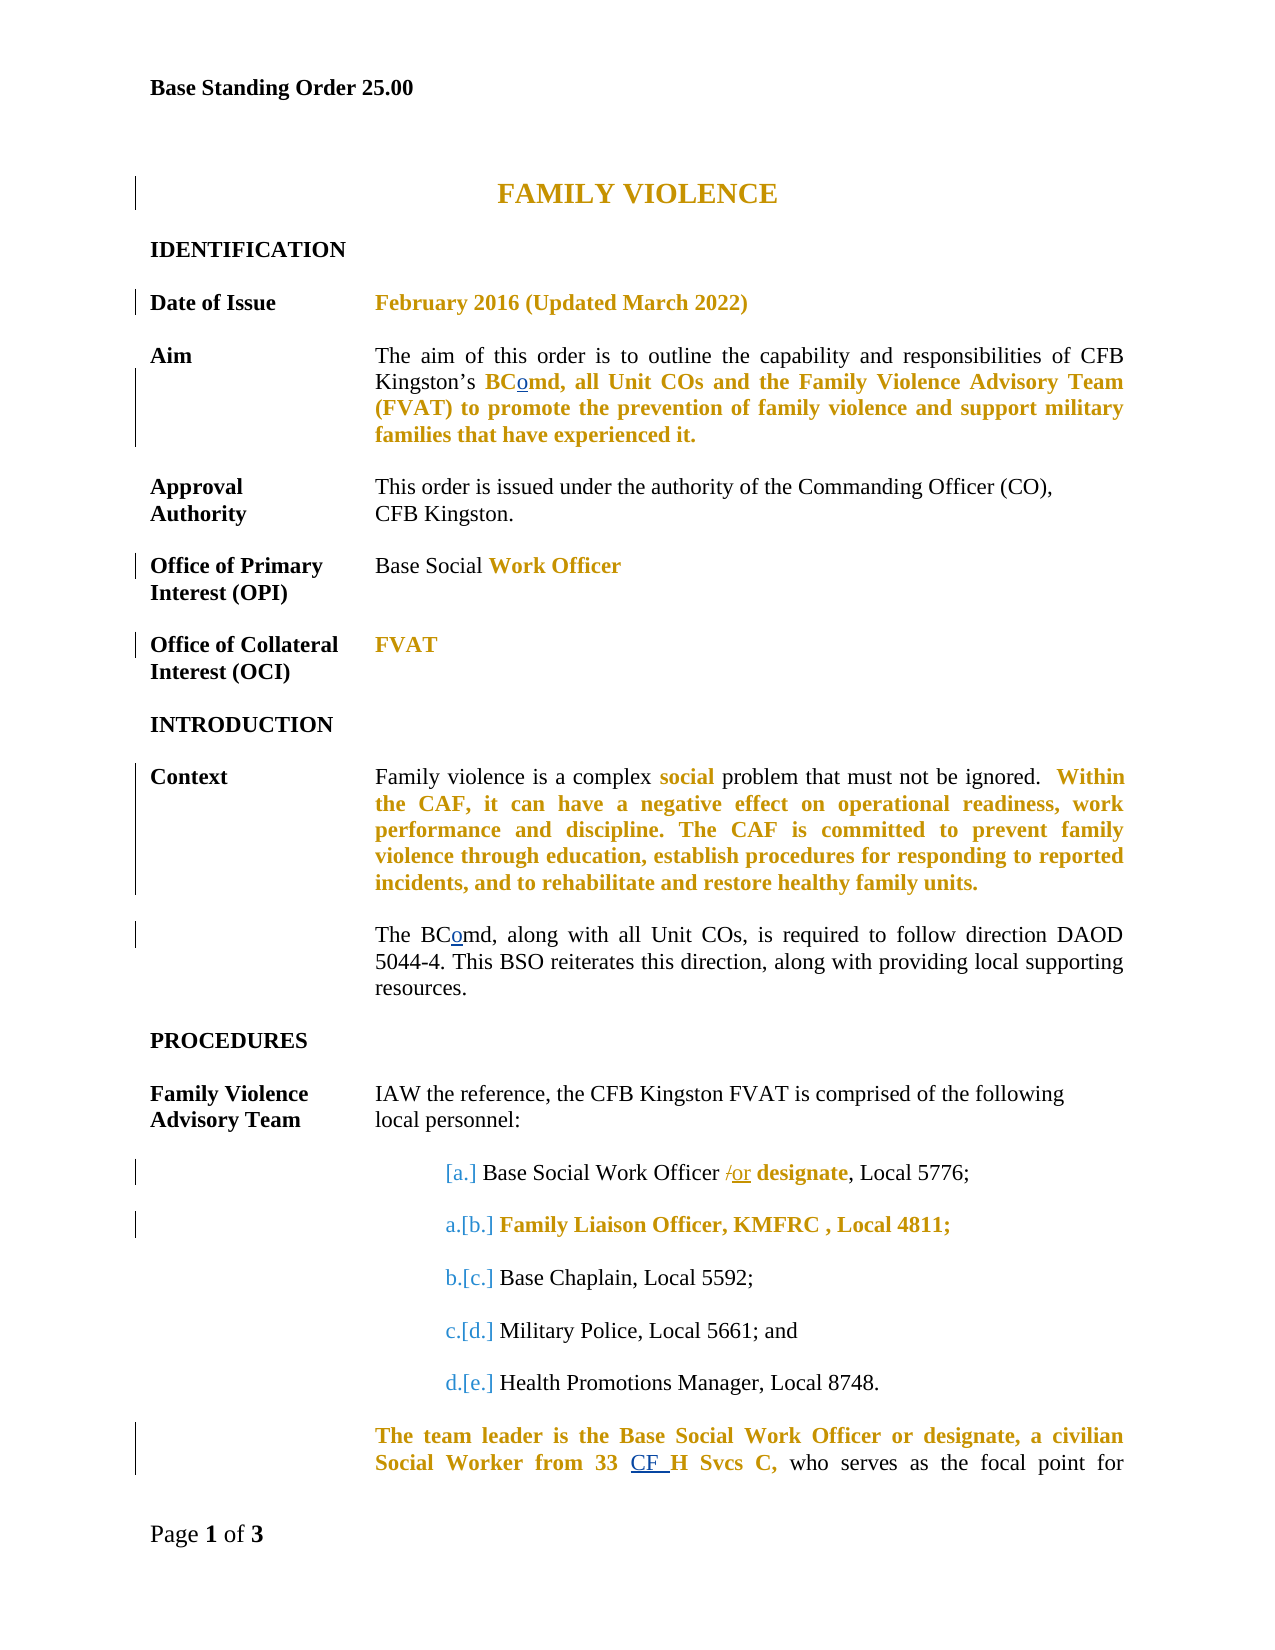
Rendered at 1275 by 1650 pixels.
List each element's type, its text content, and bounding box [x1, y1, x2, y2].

list Base Chaplain, Local 5592; [445, 1264, 1125, 1290]
text Interest (OCI) [150, 658, 1125, 684]
list Military Police, Local 5661; and [445, 1317, 1125, 1343]
text Approval This order is issued under the authority of the Commanding Officer (CO), [150, 473, 1125, 500]
text Date of Issue February 2016 (Updated March 2022) [150, 289, 1125, 315]
text Authority CFB Kingston. [150, 500, 1125, 526]
text Office of Collateral FVAT [150, 632, 1125, 658]
list Family Liaison Officer, KMFRC , Local 4811; [445, 1211, 1125, 1238]
list Base Social Work Officer designate, Local 5776; [445, 1159, 1125, 1185]
text Advisory Team local personnel: [150, 1106, 1125, 1132]
text Context Family violence is a complex social problem that must not be ignored. Within the CAF, it can have a negative effect on operational readiness, work performance and discipline. The CAF is committed to prevent family violence through education, establish procedures for responding to reported incidents, and to rehabilitate and restore healthy family units. [150, 763, 1125, 895]
list Health Promotions Manager, Local 8748. [445, 1369, 1125, 1396]
text The BCmd, along with all Unit COs, is required to follow direction DAOD 5044-4. This BSO reiterates this direction, along with providing local supporting resources. [150, 921, 1125, 1001]
text FAMILY VIOLENCE [150, 176, 1125, 210]
text IDENTIFICATION [150, 236, 1125, 263]
text Interest (OPI) [150, 579, 1125, 605]
text Aim The aim of this order is to outline the capability and responsibilities of CFB Kingston’s BCmd, all Unit COs and the Family Violence Advisory Team (FVAT) to promote the prevention of family violence and support military families that have experienced it. [150, 342, 1125, 447]
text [375, 1422, 1125, 1475]
text INTRODUCTION [150, 711, 1125, 737]
text Office of Primary Base Social Work Officer [150, 552, 1125, 579]
text PROCEDURES [150, 1027, 1125, 1053]
text Family Violence IAW the reference, the CFB Kingston FVAT is comprised of the following [150, 1079, 1125, 1106]
